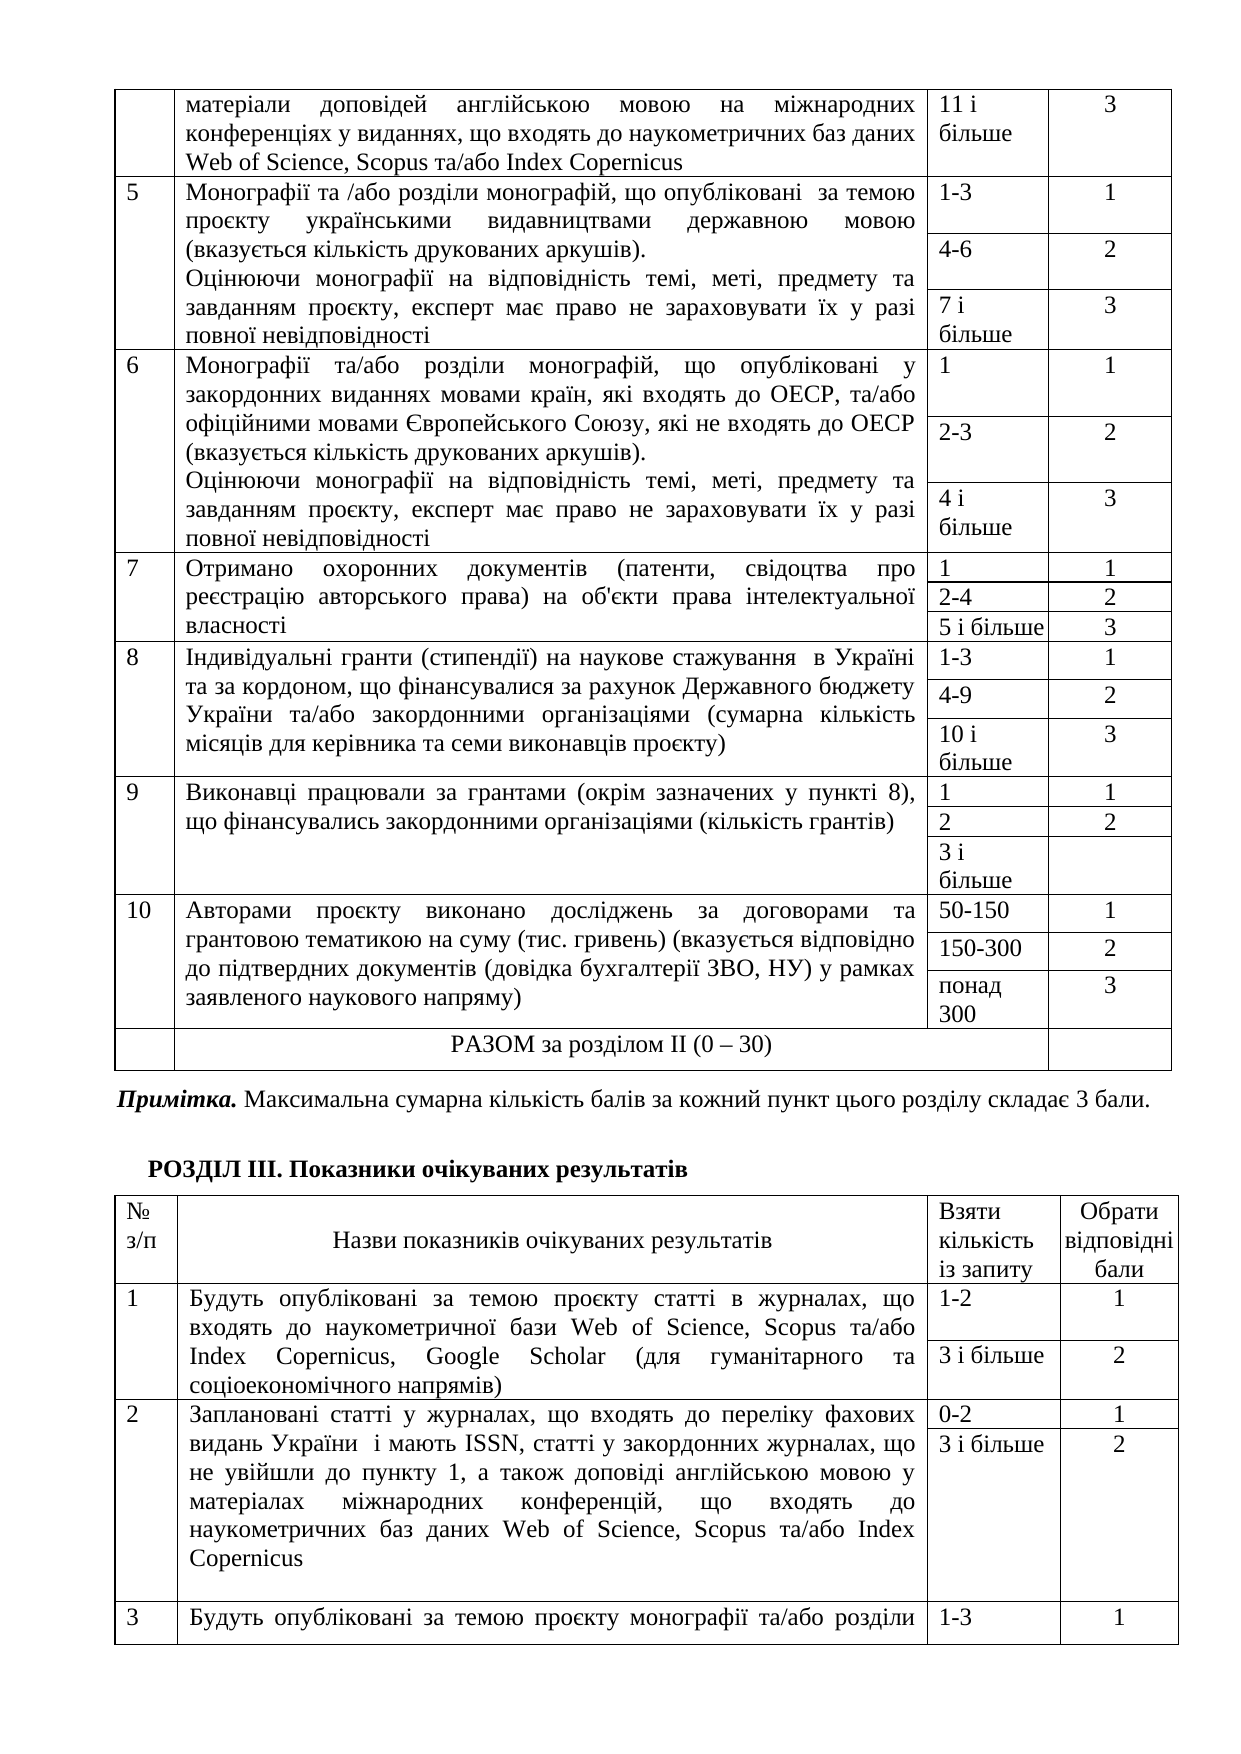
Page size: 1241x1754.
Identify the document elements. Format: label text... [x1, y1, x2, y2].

table_cell 1 [1061, 1602, 1178, 1643]
table_cell 2 [1049, 680, 1171, 718]
table_cell 2 [1061, 1341, 1178, 1398]
table_cell 50-150 [928, 895, 1048, 932]
table_cell [1049, 1029, 1171, 1070]
table_cell 7 і більше [928, 290, 1048, 349]
table_cell Заплановані статті у журналах, що входять до переліку фахових видань України і мають ISSN, статті у закордонних журналах, що не увійшли до пункту 1, а також доповіді англійською мовою у матеріалах міжнародних конференцій, що входять до наукометричних баз даних Web of Science, Scopus та/або Index Сореrnicus [178, 1400, 927, 1601]
table_cell 2 [1049, 234, 1171, 289]
text РОЗДІЛ ІІІ. Показники очікуваних результатів [148, 1154, 1152, 1183]
table_cell 3 [1049, 612, 1171, 641]
table_cell 6 [116, 350, 174, 552]
table_cell [1049, 837, 1171, 894]
table_cell 10 [116, 895, 174, 1028]
table_cell 2-4 [928, 583, 1048, 611]
table_cell 2 [1061, 1429, 1178, 1601]
table_cell 3 [1049, 90, 1171, 176]
table_cell 2 [1049, 807, 1171, 836]
table_cell 1-2 [928, 1284, 1060, 1339]
table_cell 1-3 [928, 1602, 1060, 1643]
table_cell 5 [116, 177, 174, 349]
table_header № з/п [116, 1196, 177, 1282]
table_cell 3 [1049, 719, 1171, 776]
table_cell 1-3 [928, 177, 1048, 233]
table_cell 3 [1049, 483, 1171, 552]
table_cell 4-9 [928, 680, 1048, 718]
table_cell Індивідуальні гранти (стипендії) на наукове стажування в Україні та за кордоном, що фінансувалися за рахунок Державного бюджету України та/або закордонними організаціями (сумарна кількість місяців для керівника та семи виконавців проєкту) [175, 642, 927, 776]
table_cell Будуть опубліковані за темою проєкту статті в журналах, що входять до наукометричної бази Web of Science, Scopus та/або Index Сореrnicus, Google Scholar (для гуманітарного та соціоекономічного напрямів) [178, 1284, 927, 1398]
table_cell 4 і більше [928, 483, 1048, 552]
table_cell 7 [116, 553, 174, 641]
table_cell 1 [1049, 777, 1171, 806]
table_cell 2 [1049, 417, 1171, 482]
table_cell 5 і більше [928, 612, 1048, 641]
table_cell 2 [928, 807, 1048, 836]
table_cell 3 і більше [928, 837, 1048, 894]
table_cell 1 [1049, 350, 1171, 416]
table_cell 1 [1049, 642, 1171, 679]
table_cell 11 і більше [928, 90, 1048, 176]
table_cell Монографії та /або розділи монографій, що опубліковані за темою проєкту українськими видавництвами державною мовою (вказується кількість друкованих аркушів). Оцінюючи монографії на відповідність темі, меті, предмету та завданням проєкту, експерт має право не зараховувати їх у разі повної невідповідності [175, 177, 927, 349]
table_header Назви показників очікуваних результатів [178, 1196, 927, 1282]
table_cell 3 [1049, 290, 1171, 349]
text Примітка. Максимальна сумарна кількість балів за кожний пункт цього розділу складає 3 бали. [110, 1084, 1152, 1113]
table_cell понад 300 [928, 971, 1048, 1028]
table_header Взяти кількість із запиту [928, 1196, 1060, 1282]
table_cell РАЗОМ за розділом ІІ (0 – 30) [175, 1029, 1048, 1070]
table_cell 3 і більше [928, 1341, 1060, 1398]
table_cell Монографії та/або розділи монографій, що опубліковані у закордонних виданнях мовами країн, які входять до ОЕСР, та/або офіційними мовами Європейського Союзу, які не входять до ОЕСР (вказується кількість друкованих аркушів). Оцінюючи монографії на відповідність темі, меті, предмету та завданням проєкту, експерт має право не зараховувати їх у разі повної невідповідності [175, 350, 927, 552]
table_cell 2-3 [928, 417, 1048, 482]
table_cell 1 [1061, 1400, 1178, 1428]
table_cell 1 [1049, 177, 1171, 233]
table_cell 1 [928, 350, 1048, 416]
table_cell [178, 1602, 927, 1643]
table_header Обрати відповідні бали [1061, 1196, 1178, 1282]
table_cell 1 [1061, 1284, 1178, 1339]
table_cell 10 і більше [928, 719, 1048, 776]
table_cell 3 [1049, 971, 1171, 1028]
table_cell 1 [1049, 895, 1171, 932]
table_cell 1 [928, 553, 1048, 581]
table_cell 0-2 [928, 1400, 1060, 1428]
table_cell Виконавці працювали за грантами (окрім зазначених у пункті 8), що фінансувались закордонними організаціями (кількість грантів) [175, 777, 927, 894]
table_cell 9 [116, 777, 174, 894]
table_cell 1 [1049, 553, 1171, 581]
table_cell 150-300 [928, 933, 1048, 969]
table_cell 2 [1049, 583, 1171, 611]
table_cell 3 [116, 1602, 177, 1643]
table_cell 1 [116, 1284, 177, 1398]
table_cell Авторами проєкту виконано досліджень за договорами та грантовою тематикою на суму (тис. гривень) (вказується відповідно до підтвердних документів (довідка бухгалтерії ЗВО, НУ) у рамках заявленого наукового напряму) [175, 895, 927, 1028]
table_cell Отримано охоронних документів (патенти, свідоцтва про реєстрацію авторського права) на об'єкти права інтелектуальної власності [175, 553, 927, 641]
table_cell 2 [116, 1400, 177, 1601]
table_cell 8 [116, 642, 174, 776]
table_cell 1-3 [928, 642, 1048, 679]
table_cell [116, 1029, 174, 1070]
table_cell 1 [928, 777, 1048, 806]
table_cell 4-6 [928, 234, 1048, 289]
table_cell 2 [1049, 933, 1171, 969]
table_cell 3 і більше [928, 1429, 1060, 1601]
